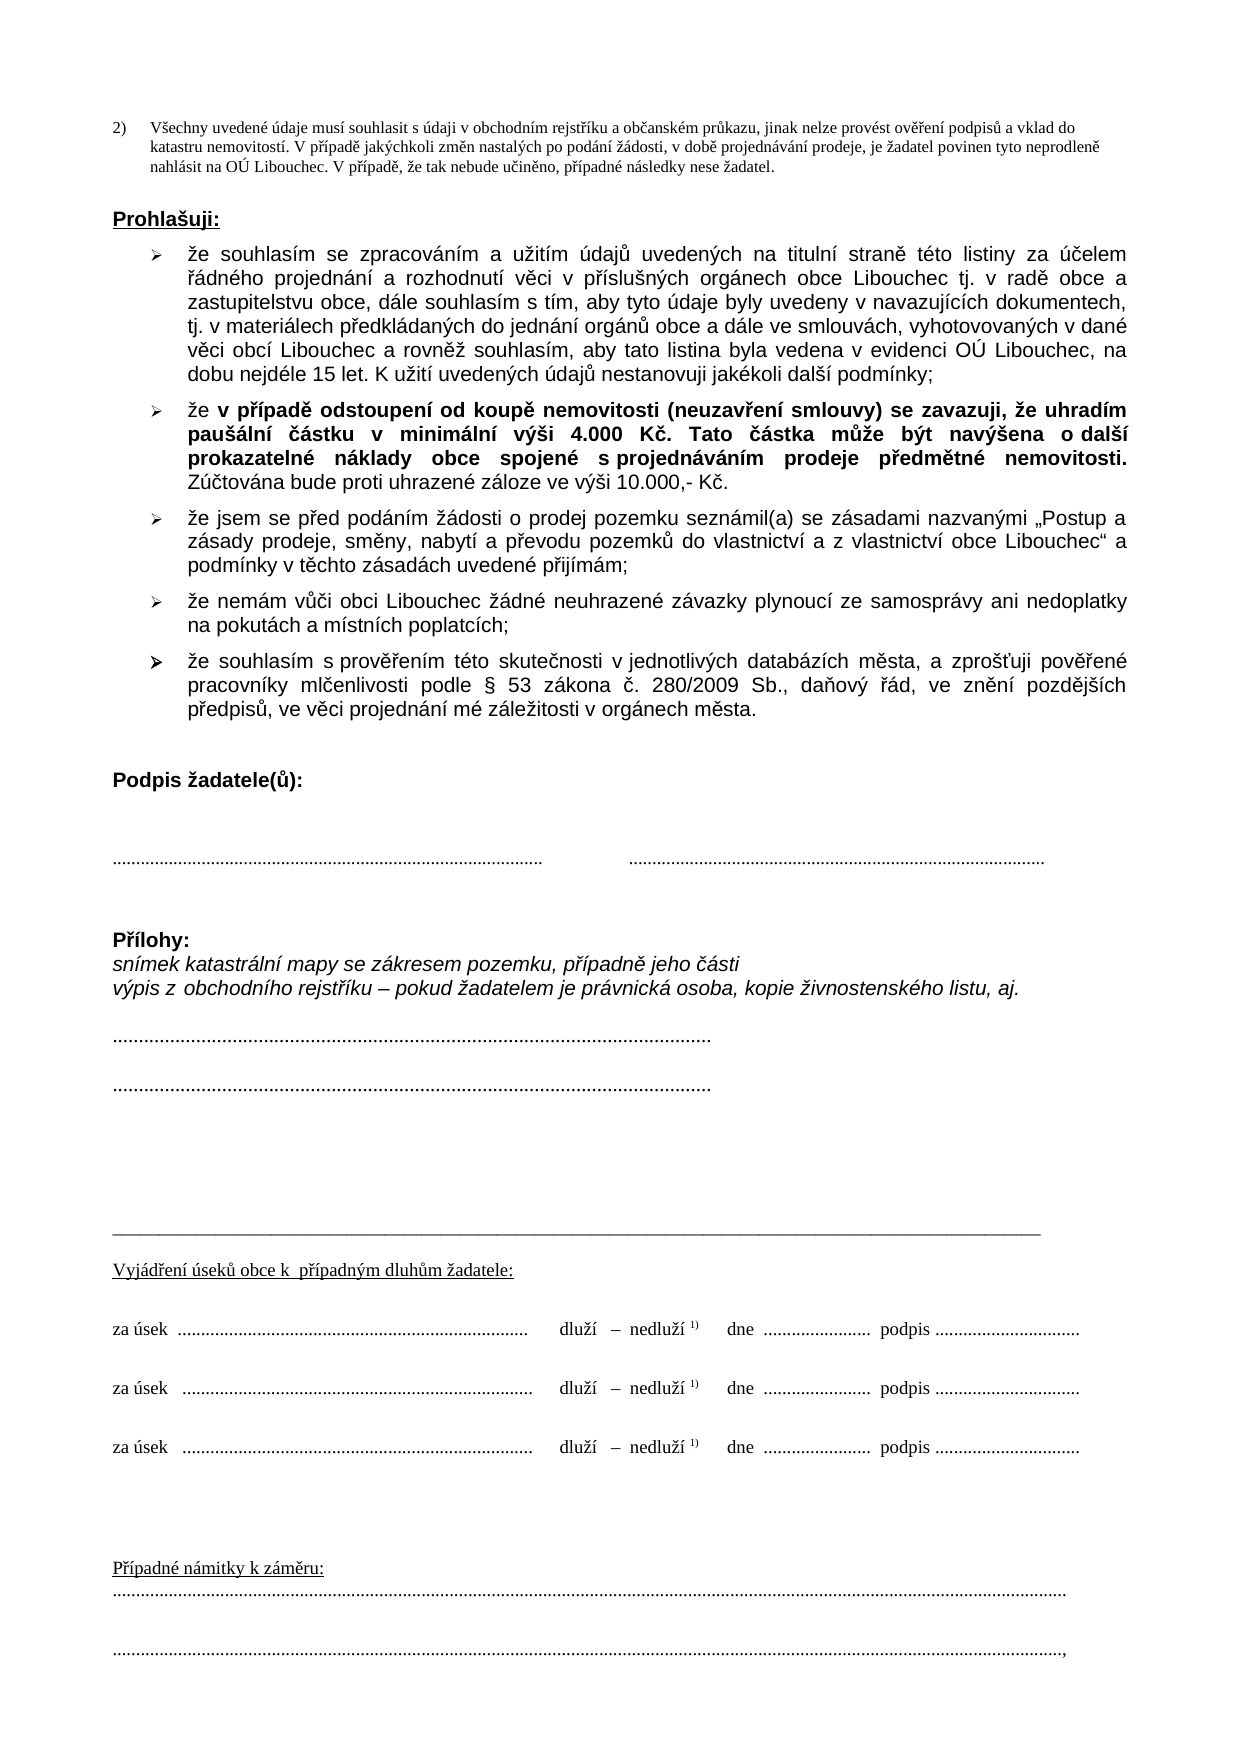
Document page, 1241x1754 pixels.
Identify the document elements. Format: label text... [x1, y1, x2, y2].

text ..........................................................................................................................................................................................................., [112, 1637, 1128, 1659]
text výpis z obchodního rejstříku – pokud žadatelem je právnická osoba, kopie živnostenského listu, aj. [112, 976, 1128, 999]
text za úsek ........................................................................... dluží – nedluží 1) dne ....................... podpis ............................... [112, 1377, 1170, 1399]
text za úsek ........................................................................... dluží – nedluží 1) dne ....................... podpis ............................... [112, 1318, 1170, 1340]
text snímek katastrální mapy se zákresem pozemku, případně jeho části [112, 952, 1128, 976]
text Případné námitky k záměru: [112, 1557, 1128, 1578]
list že jsem se před podáním žádosti o prodej pozemku seznámil(a) se zásadami nazvanými „Postup a zásady prodeje, směny, nabytí a převodu pozemků do vlastnictví a z vlastnictví obce Libouchec“ a podmínky v těchto zásadách uvedené přijímám; [150, 505, 1128, 577]
text ............................................................................................ ......................................................................................... [112, 847, 1128, 868]
text Vyjádření úseků obce k případným dluhům žadatele: [112, 1259, 1128, 1281]
list že nemám vůči obci Libouchec žádné neuhrazené závazky plynoucí ze samosprávy ani nedoplatky na pokutách a místních poplatcích; [150, 589, 1128, 637]
text Podpis žadatele(ů): [112, 768, 1128, 792]
text ................................................................................................................... [112, 1023, 1128, 1047]
text Přílohy: [112, 928, 1128, 952]
list že v případě odstoupení od koupě nemovitosti (neuzavření smlouvy) se zavazuji, že uhradím paušální částku v minimální výši 4.000 Kč. Tato částka může být navýšena o další prokazatelné náklady obce spojené s projednáváním prodeje předmětné nemovitosti. Zúčtována bude proti uhrazené záloze ve výši 10.000,- Kč. [150, 398, 1128, 494]
list Všechny uvedené údaje musí souhlasit s údaji v obchodním rejstříku a občanském průkazu, jinak nelze provést ověření podpisů a vklad do katastru nemovitostí. V případě jakýchkoli změn nastalých po podání žádosti, v době projednávání prodeje, je žadatel povinen tyto neprodleně nahlásit na OÚ Libouchec. V případě, že tak nebude učiněno, případné následky nese žadatel. [112, 118, 1128, 176]
text ................................................................................................................... [112, 1072, 1128, 1096]
text ___________________________________________________________________________________________________ [112, 1216, 1128, 1237]
list že souhlasím s prověřením této skutečnosti v jednotlivých databázích města, a zprošťuji pověřené pracovníky mlčenlivosti podle § 53 zákona č. 280/2009 Sb., daňový řád, ve znění pozdějších předpisů, ve věci projednání mé záležitosti v orgánech města. [150, 649, 1128, 721]
text Prohlašuji: [112, 207, 1128, 231]
list že souhlasím se zpracováním a užitím údajů uvedených na titulní straně této listiny za účelem řádného projednání a rozhodnutí věci v příslušných orgánech obce Libouchec tj. v radě obce a zastupitelstvu obce, dále souhlasím s tím, aby tyto údaje byly uvedeny v navazujících dokumentech, tj. v materiálech předkládaných do jednání orgánů obce a dále ve smlouvách, vyhotovovaných v dané věci obcí Libouchec a rovněž souhlasím, aby tato listina byla vedena v evidenci OÚ Libouchec, na dobu nejdéle 15 let. K užití uvedených údajů nestanovuji jakékoli další podmínky; [150, 242, 1128, 386]
text za úsek ........................................................................... dluží – nedluží 1) dne ....................... podpis ............................... [112, 1436, 1170, 1458]
text ............................................................................................................................................................................................................ [112, 1578, 1128, 1600]
